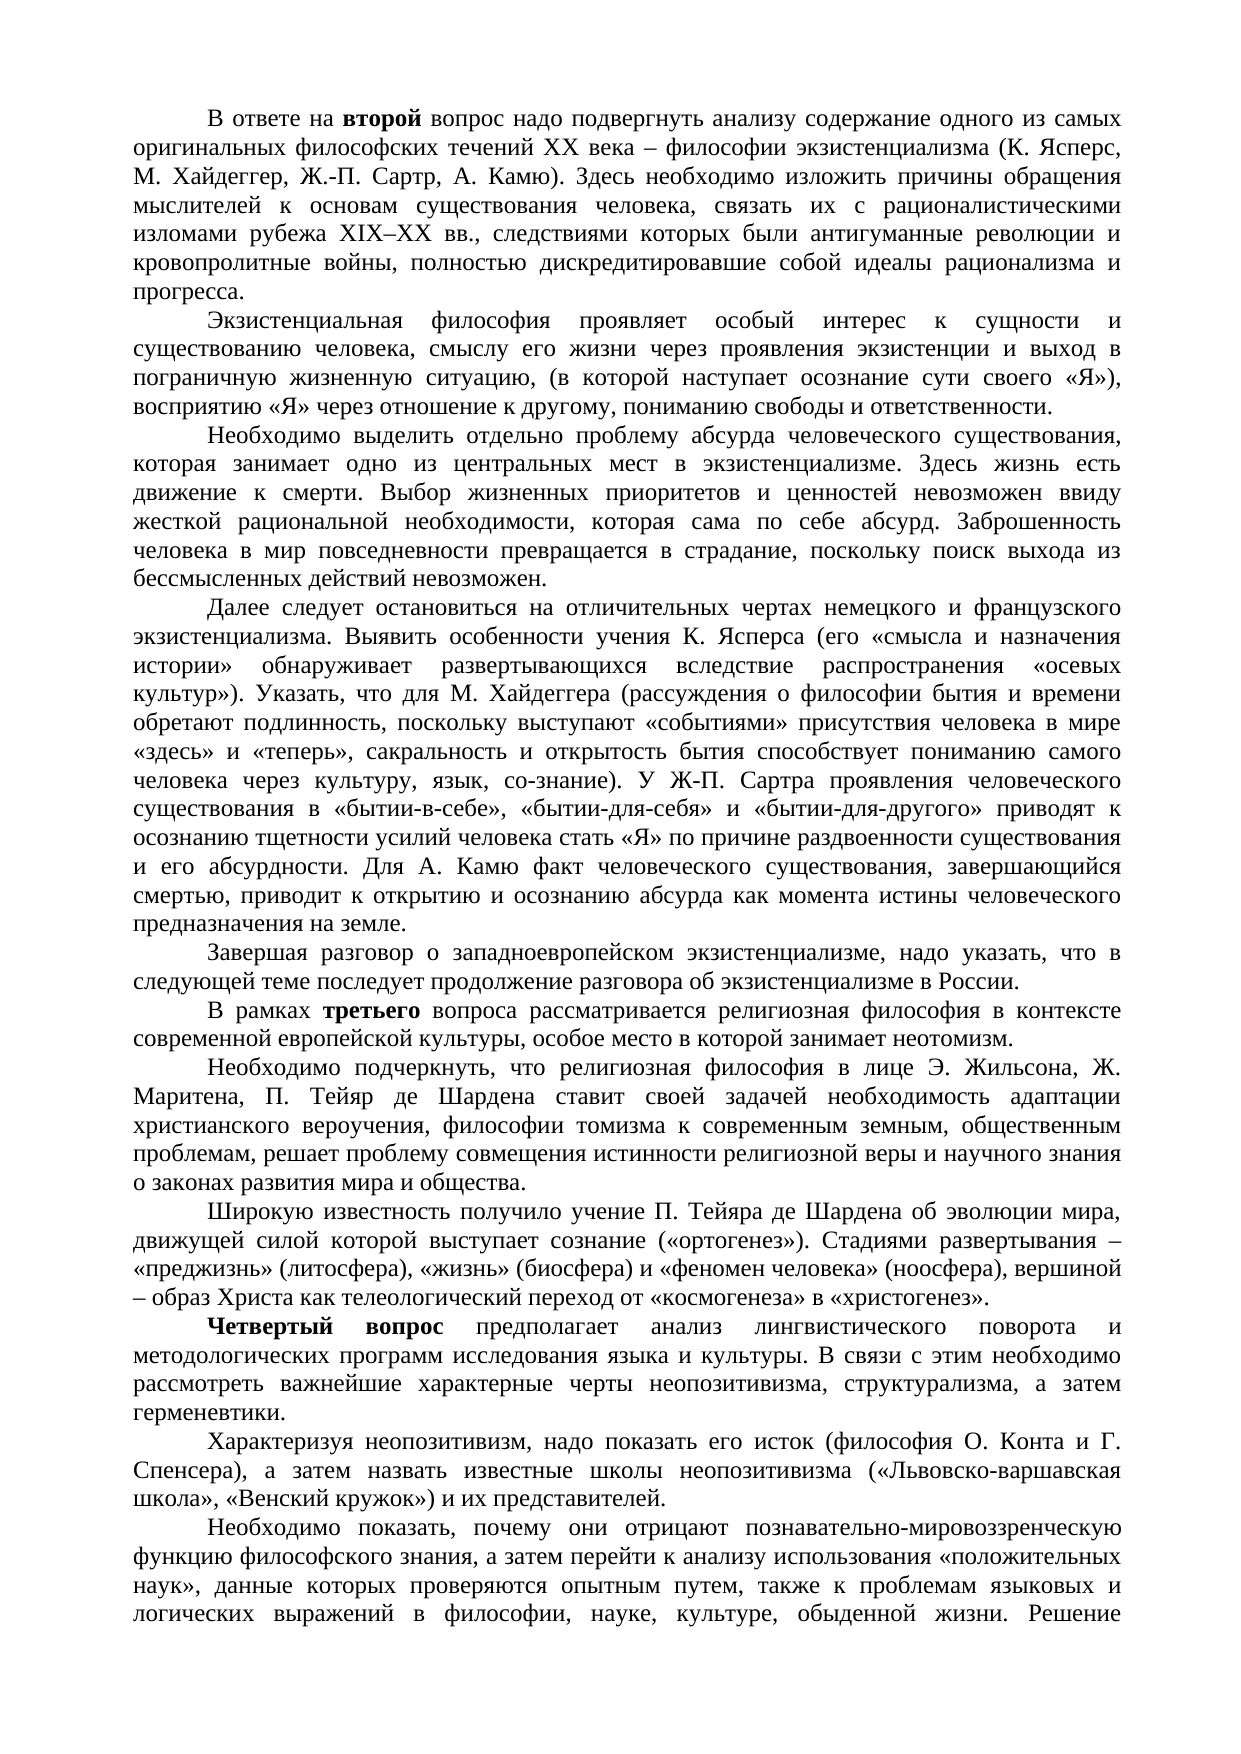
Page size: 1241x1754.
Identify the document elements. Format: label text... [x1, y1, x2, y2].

text В ответе на второй вопрос надо подвергнуть анализу содержание одного из самых оригинальных философских течений ХХ века – философии экзистенциализма (К. Ясперс, М. Хайдеггер, Ж.-П. Сартр, А. Камю). Здесь необходимо изложить причины обращения мыслителей к основам существования человека, связать их с рационалистическими изломами рубежа ХIХ–ХХ вв., следствиями которых были антигуманные революции и кровопролитные войны, полностью дискредитировавшие собой идеалы рационализма и прогресса. [133, 103, 1122, 305]
text Далее следует остановиться на отличительных чертах немецкого и французского экзистенциализма. Выявить особенности учения К. Ясперса (его «смысла и назначения истории» обнаруживает развертывающихся вследствие распространения «осевых культур»). Указать, что для М. Хайдеггера (рассуждения о философии бытия и времени обретают подлинность, поскольку выступают «событиями» присутствия человека в мире «здесь» и «теперь», сакральность и открытость бытия способствует пониманию самого человека через культуру, язык, со-знание). У Ж-П. Сартра проявления человеческого существования в «бытии-в-себе», «бытии-для-себя» и «бытии-для-другого» приводят к осознанию тщетности усилий человека стать «Я» по причине раздвоенности существования и его абсурдности. Для А. Камю факт человеческого существования, завершающийся смертью, приводит к открытию и осознанию абсурда как момента истины человеческого предназначения на земле. [133, 592, 1122, 937]
text Необходимо выделить отдельно проблему абсурда человеческого существования, которая занимает одно из центральных мест в экзистенциализме. Здесь жизнь есть движение к смерти. Выбор жизненных приоритетов и ценностей невозможен ввиду жесткой рациональной необходимости, которая сама по себе абсурд. Заброшенность человека в мир повседневности превращается в страдание, поскольку поиск выхода из бессмысленных действий невозможен. [133, 420, 1122, 592]
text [133, 1512, 1122, 1627]
text Широкую известность получило учение П. Тейяра де Шардена об эволюции мира, движущей силой которой выступает сознание («ортогенез»). Стадиями развертывания – «преджизнь» (литосфера), «жизнь» (биосфера) и «феномен человека» (ноосфера), вершиной – образ Христа как телеологический переход от «космогенеза» в «христогенез». [133, 1196, 1122, 1311]
text Необходимо подчеркнуть, что религиозная философия в лице Э. Жильсона, Ж. Маритена, П. Тейяр де Шардена ставит своей задачей необходимость адаптации христианского вероучения, философии томизма к современным земным, общественным проблемам, решает проблему совмещения истинности религиозной веры и научного знания о законах развития мира и общества. [133, 1052, 1122, 1196]
text Характеризуя неопозитивизм, надо показать его исток (философия О. Конта и Г. Спенсера), а затем назвать известные школы неопозитивизма («Львовско-варшавская школа», «Венский кружок») и их представителей. [133, 1426, 1122, 1512]
text Завершая разговор о западноевропейском экзистенциализме, надо указать, что в следующей теме последует продолжение разговора об экзистенциализме в России. [133, 937, 1122, 995]
text Четвертый вопрос предполагает анализ лингвистического поворота и методологических программ исследования языка и культуры. В связи с этим необходимо рассмотреть важнейшие характерные черты неопозитивизма, структурализма, а затем герменевтики. [133, 1311, 1122, 1426]
text Экзистенциальная философия проявляет особый интерес к сущности и существованию человека, смыслу его жизни через проявления экзистенции и выход в пограничную жизненную ситуацию, (в которой наступает осознание сути своего «Я»), восприятию «Я» через отношение к другому, пониманию свободы и ответственности. [133, 305, 1122, 420]
text В рамках третьего вопроса рассматривается религиозная философия в контексте современной европейской культуры, особое место в которой занимает неотомизм. [133, 995, 1122, 1052]
